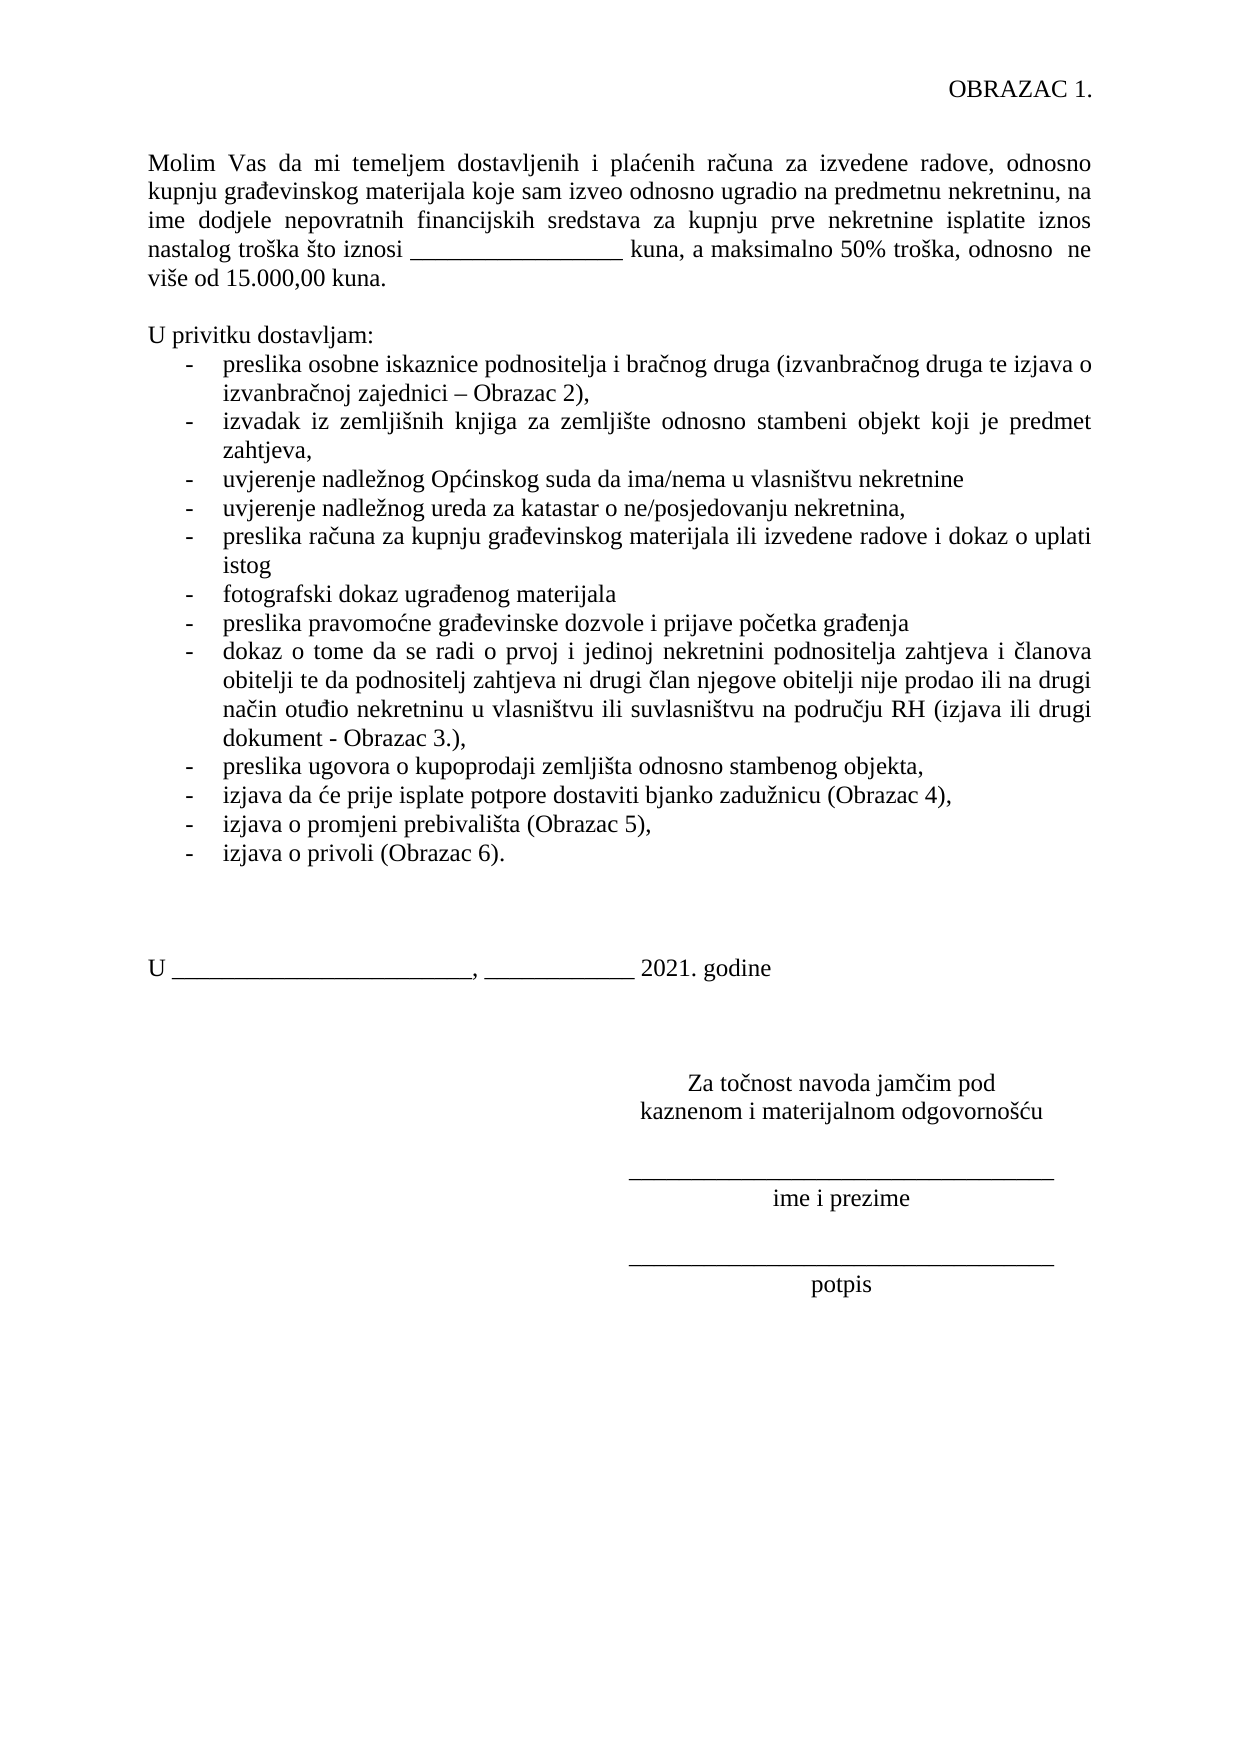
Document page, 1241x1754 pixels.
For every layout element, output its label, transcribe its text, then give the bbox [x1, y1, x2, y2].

text potpis [590, 1269, 1093, 1298]
list preslika osobne iskaznice podnositelja i bračnog druga (izvanbračnog druga te izjava o izvanbračnoj zajednici – Obrazac 2), [185, 349, 1093, 406]
text ime i prezime [590, 1183, 1093, 1211]
list dokaz o tome da se radi o prvoj i jedinoj nekretnini podnositelja zahtjeva i članova obitelji te da podnositelj zahtjeva ni drugi član njegove obitelji nije prodao ili na drugi način otuđio nekretninu u vlasništvu ili suvlasništvu na području RH (izjava ili drugi dokument - Obrazac 3.), [185, 636, 1093, 751]
text __________________________________ [590, 1240, 1093, 1269]
text U ________________________, ____________ 2021. godine [148, 953, 1093, 981]
list izjava o privoli (Obrazac 6). [185, 838, 1093, 866]
text Molim Vas da mi temeljem dostavljenih i plaćenih računa za izvedene radove, odnosno kupnju građevinskog materijala koje sam izveo odnosno ugradio na predmetnu nekretninu, na ime dodjele nepovratnih financijskih sredstava za kupnju prve nekretnine isplatite iznos nastalog troška što iznosi _________________ kuna, a maksimalno 50% troška, odnosno ne više od 15.000,00 kuna. [148, 148, 1093, 291]
text __________________________________ [590, 1154, 1093, 1183]
text kaznenom i materijalnom odgovornošću [590, 1096, 1093, 1125]
list izvadak iz zemljišnih knjiga za zemljište odnosno stambeni objekt koji je predmet zahtjeva, [185, 406, 1093, 464]
list fotografski dokaz ugrađenog materijala [185, 579, 1093, 608]
list izjava o promjeni prebivališta (Obrazac 5), [185, 809, 1093, 838]
list preslika računa za kupnju građevinskog materijala ili izvedene radove i dokaz o uplati istog [185, 521, 1093, 579]
list izjava da će prije isplate potpore dostaviti bjanko zadužnicu (Obrazac 4), [185, 780, 1093, 809]
list uvjerenje nadležnog Općinskog suda da ima/nema u vlasništvu nekretnine [185, 464, 1093, 493]
list preslika pravomoćne građevinske dozvole i prijave početka građenja [185, 608, 1093, 636]
list preslika ugovora o kupoprodaji zemljišta odnosno stambenog objekta, [185, 751, 1093, 780]
text U privitku dostavljam: [148, 320, 1093, 349]
text Za točnost navoda jamčim pod [590, 1068, 1093, 1096]
list uvjerenje nadležnog ureda za katastar o ne/posjedovanju nekretnina, [185, 493, 1093, 521]
